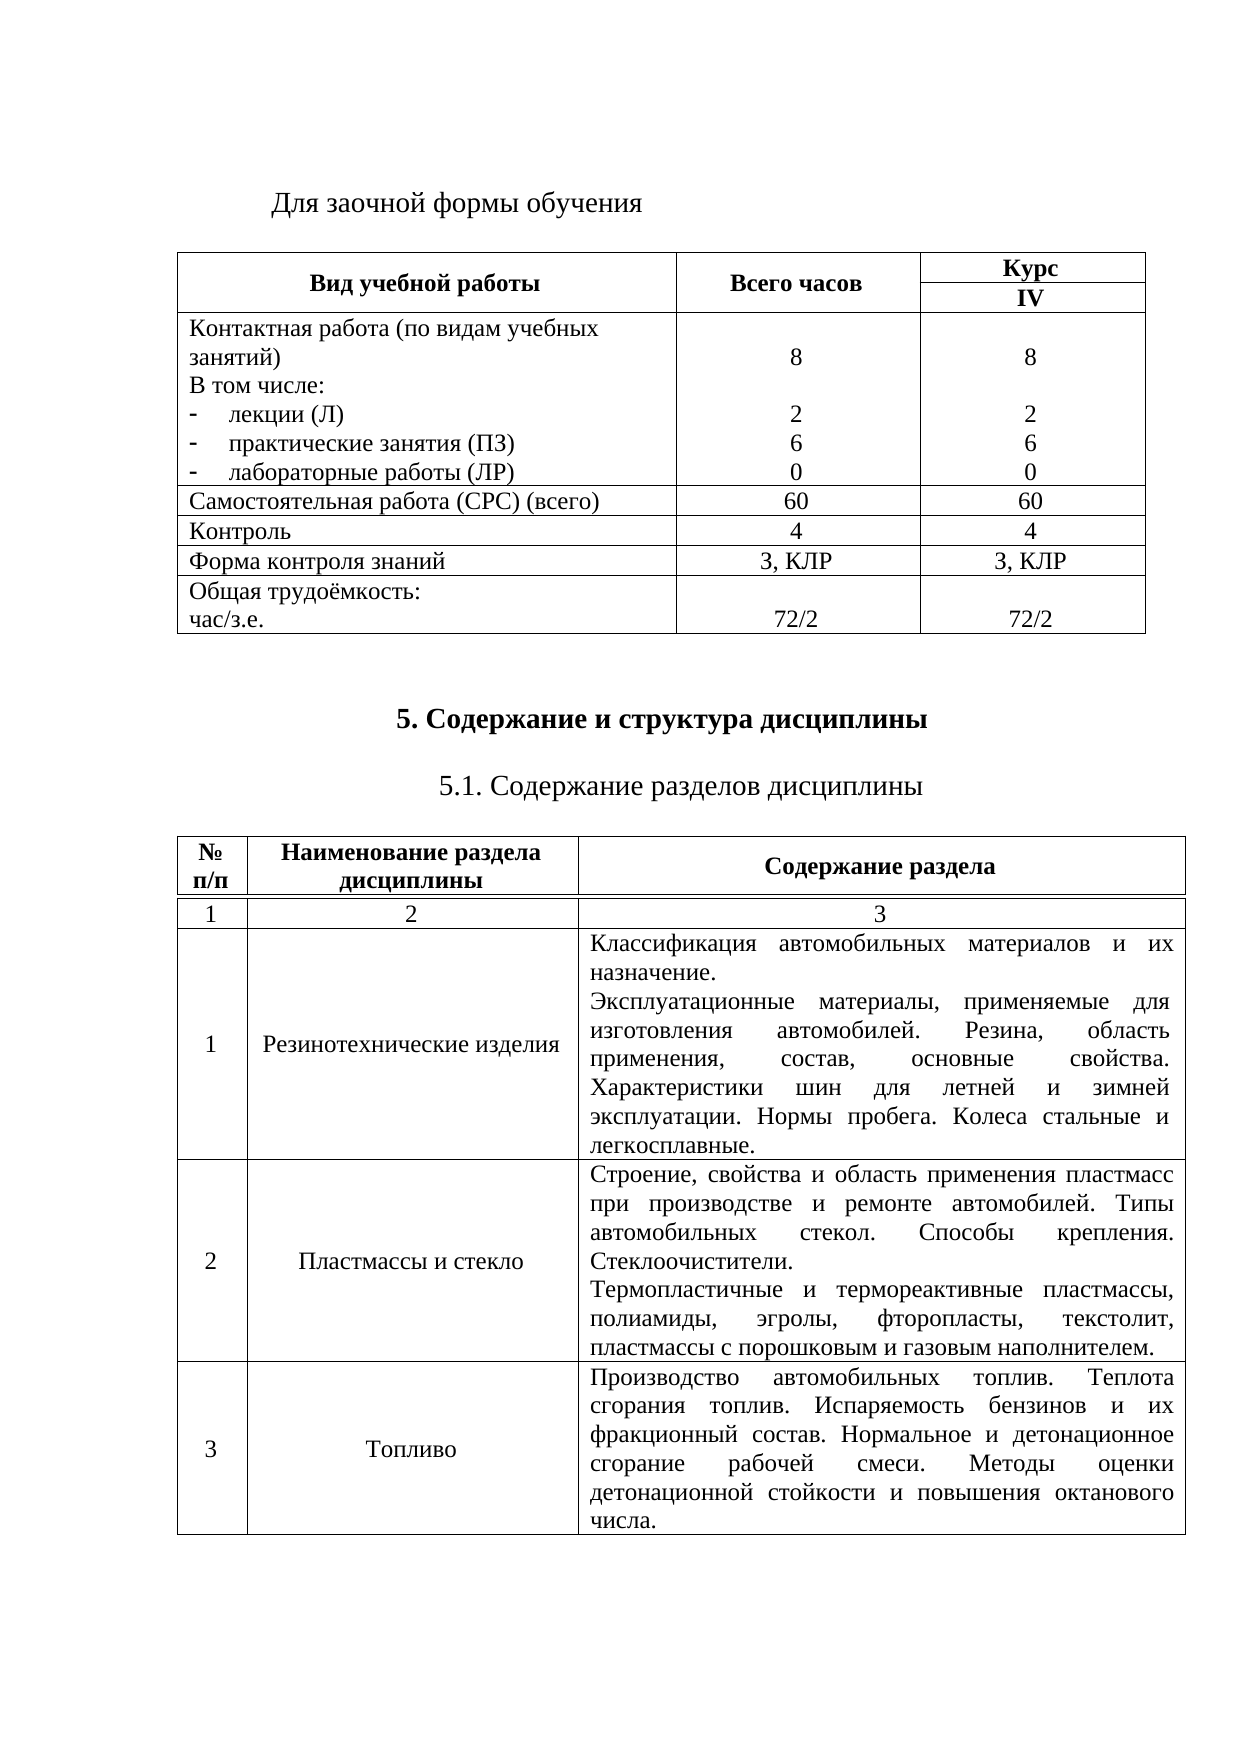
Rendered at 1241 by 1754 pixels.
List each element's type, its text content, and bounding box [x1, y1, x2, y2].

table_cell 2 [178, 1160, 247, 1361]
table_header Курс [921, 253, 1145, 282]
list 5.1. Содержание разделов дисциплины [177, 768, 1147, 802]
table_cell Топливо [248, 1362, 578, 1534]
text 5. Содержание и структура дисциплины [177, 701, 1147, 735]
table_cell Пластмассы и стекло [248, 1160, 578, 1361]
table_cell З, КЛР [677, 546, 920, 575]
table_cell IV [921, 283, 1145, 312]
table_header Наименование раздела дисциплины [248, 837, 578, 894]
table_cell 4 [677, 516, 920, 545]
table_cell З, КЛР [921, 546, 1145, 575]
table_cell 4 [921, 516, 1145, 545]
table_cell Форма контроля знаний [178, 546, 676, 575]
table_cell Строение, свойства и область применения пластмасс при производстве и ремонте автомобилей. Типы автомобильных стекол. Способы крепления. Стеклоочистители. Термопластичные и термореактивные пластмассы, полиамиды, эгролы, фторопласты, текстолит, пластмассы с порошковым и газовым наполнителем. [579, 1160, 1185, 1361]
table_cell 8 2 6 0 [677, 313, 920, 485]
table_cell 8 2 6 0 [921, 313, 1145, 485]
table_cell 72/2 [677, 576, 920, 633]
table_cell 1 [178, 929, 247, 1158]
table_cell Производство автомобильных топлив. Теплота сгорания топлив. Испаряемость бензинов и их фракционный состав. Нормальное и детонационное сгорание рабочей смеси. Методы оценки детонационной стойкости и повышения октанового числа. [579, 1362, 1185, 1534]
table_header 1 [178, 899, 247, 927]
table_cell Общая трудоёмкость: час/з.е. [178, 576, 676, 633]
table_cell Резинотехнические изделия [248, 929, 578, 1158]
table_cell 60 [921, 486, 1145, 515]
table_cell 60 [677, 486, 920, 515]
text Для заочной формы обучения [177, 185, 1152, 219]
table_header Вид учебной работы [178, 253, 676, 312]
table_cell Самостоятельная работа (СРС) (всего) [178, 486, 676, 515]
table_header Всего часов [677, 253, 920, 312]
table_header 2 [248, 899, 578, 927]
table_cell 72/2 [921, 576, 1145, 633]
table_cell 3 [178, 1362, 247, 1534]
table_header 3 [579, 899, 1185, 927]
table_header Содержание раздела [579, 837, 1185, 894]
table_cell Классификация автомобильных материалов и их назначение. Эксплуатационные материалы, применяемые для изготовления автомобилей. Резина, область применения, состав, основные свойства. Характеристики шин для летней и зимней эксплуатации. Нормы пробега. Колеса стальные и легкосплавные. [579, 929, 1185, 1158]
table_header № п/п [178, 837, 247, 894]
table_cell Контактная работа (по видам учебных занятий) В том числе: лекции (Л) практические занятия (ПЗ) лабораторные работы (ЛР) [178, 313, 676, 485]
table_cell Контроль [178, 516, 676, 545]
